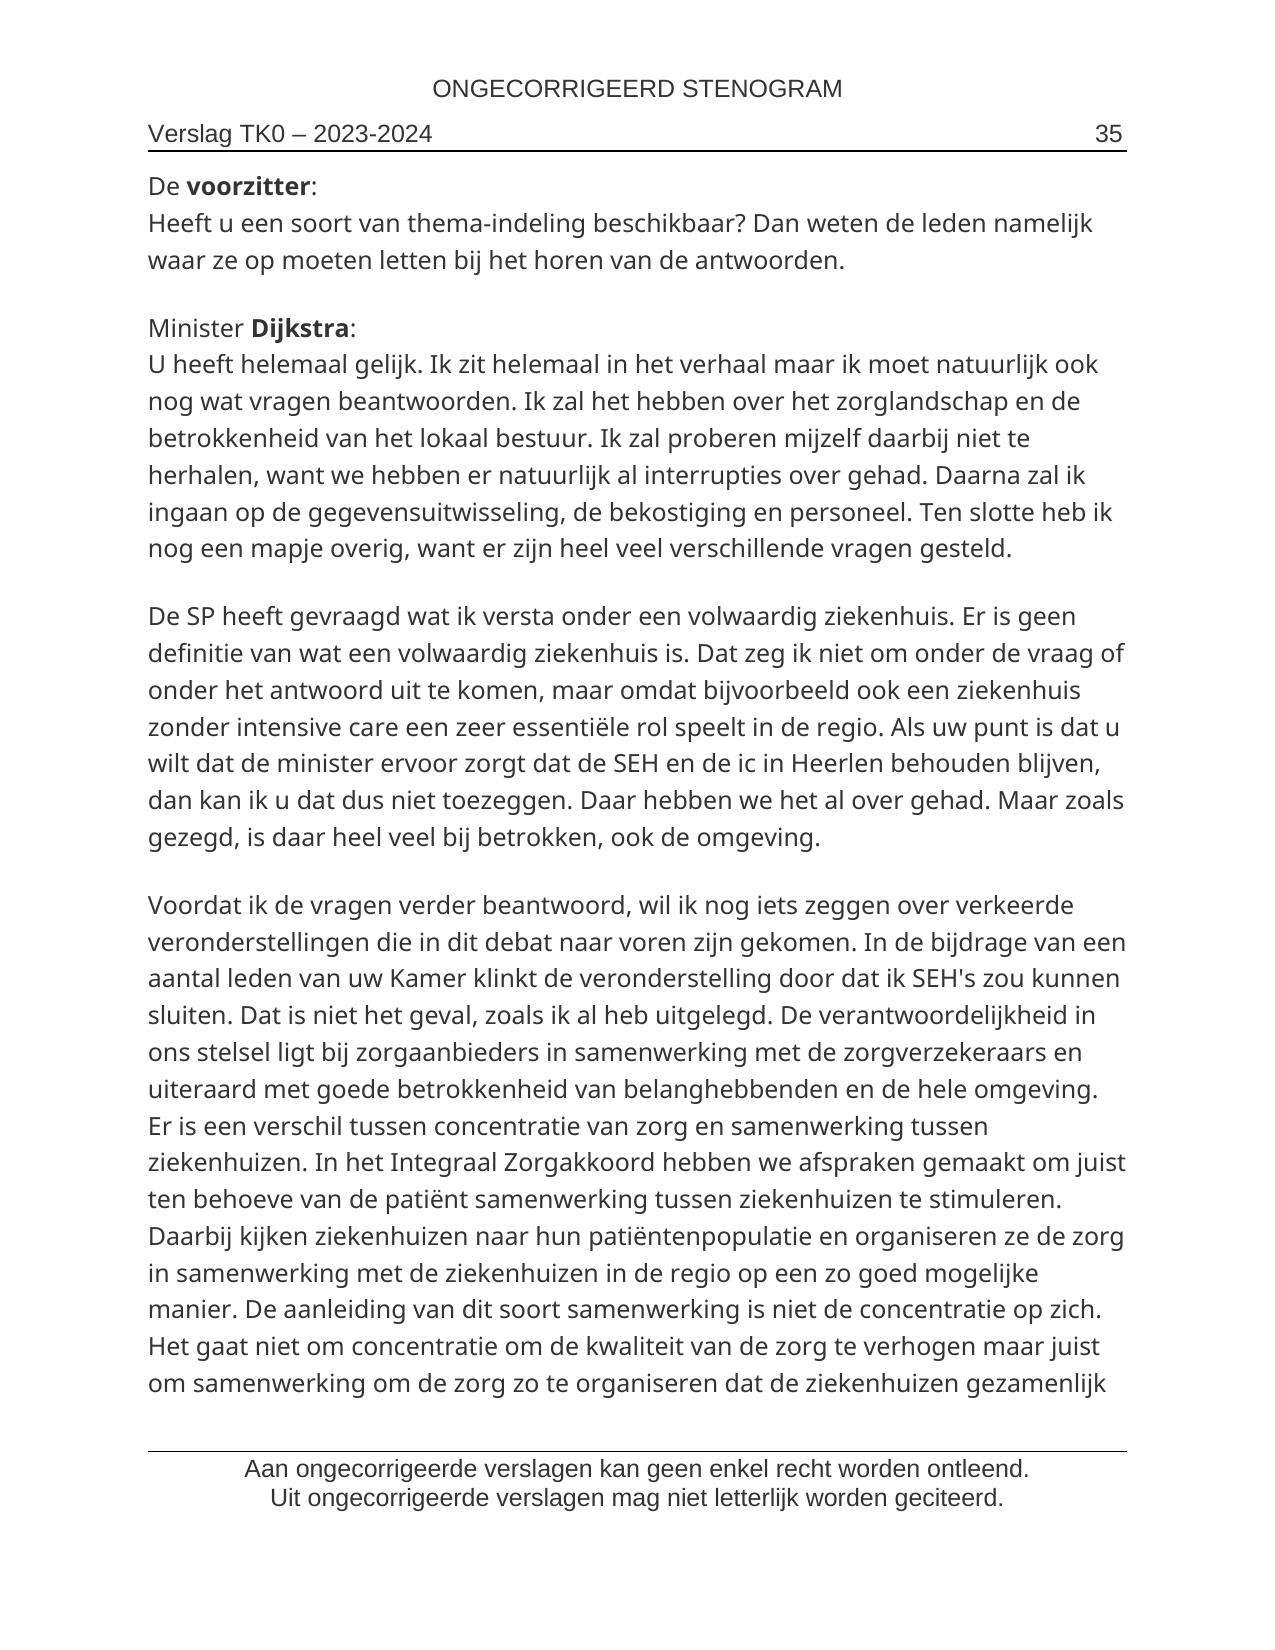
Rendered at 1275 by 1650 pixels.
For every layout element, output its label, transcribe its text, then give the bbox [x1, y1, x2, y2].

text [148, 888, 1127, 1400]
text De SP heeft gevraagd wat ik versta onder een volwaardig ziekenhuis. Er is geen definitie van wat een volwaardig ziekenhuis is. Dat zeg ik niet om onder de vraag of onder het antwoord uit te komen, maar omdat bijvoorbeeld ook een ziekenhuis zonder intensive care een zeer essentiële rol speelt in de regio. Als uw punt is dat u wilt dat de minister ervoor zorgt dat de SEH en de ic in Heerlen behouden blijven, dan kan ik u dat dus niet toezeggen. Daar hebben we het al over gehad. Maar zoals gezegd, is daar heel veel bij betrokken, ook de omgeving. [148, 599, 1127, 854]
text De voorzitter: Heeft u een soort van thema-indeling beschikbaar? Dan weten de leden namelijk waar ze op moeten letten bij het horen van de antwoorden. [148, 169, 1127, 276]
text Minister Dijkstra: U heeft helemaal gelijk. Ik zit helemaal in het verhaal maar ik moet natuurlijk ook nog wat vragen beantwoorden. Ik zal het hebben over het zorglandschap en de betrokkenheid van het lokaal bestuur. Ik zal proberen mijzelf daarbij niet te herhalen, want we hebben er natuurlijk al interrupties over gehad. Daarna zal ik ingaan op de gegevensuitwisseling, de bekostiging en personeel. Ten slotte heb ik nog een mapje overig, want er zijn heel veel verschillende vragen gesteld. [148, 310, 1127, 565]
